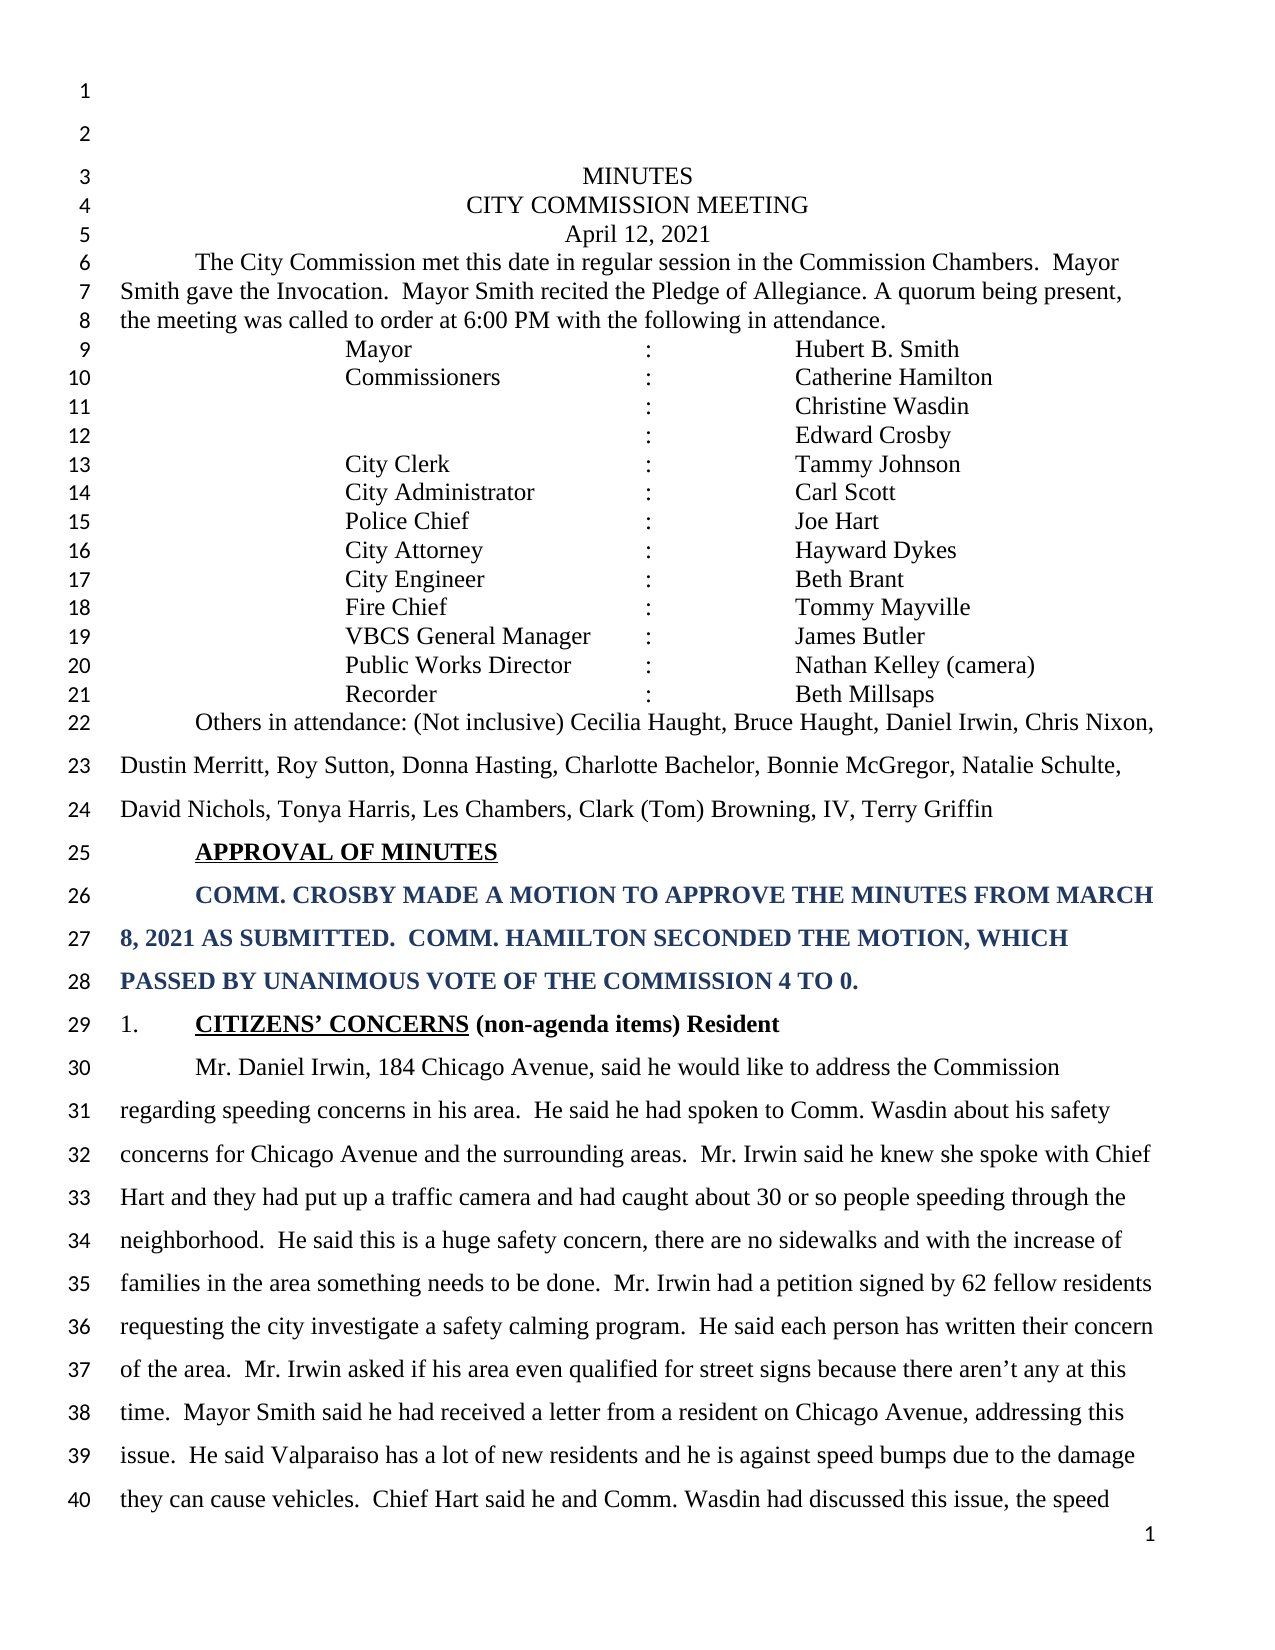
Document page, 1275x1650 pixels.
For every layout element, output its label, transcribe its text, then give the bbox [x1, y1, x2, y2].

text City Clerk : Tammy Johnson [120, 449, 1155, 477]
text April 12, 2021 [120, 219, 1155, 247]
text : Edward Crosby [120, 420, 1155, 449]
text The City Commission met this date in regular session in the Commission Chambers. Mayor Smith gave the Invocation. Mayor Smith recited the Pledge of Allegiance. A quorum being present, the meeting was called to order at 6:00 PM with the following in attendance. [120, 247, 1155, 334]
text City Engineer : Beth Brant [120, 564, 1155, 592]
text Police Chief : Joe Hart [120, 506, 1155, 535]
text MINUTES [120, 161, 1155, 190]
text Recorder : Beth Millsaps [120, 679, 1155, 707]
text Others in attendance: (Not inclusive) Cecilia Haught, Bruce Haught, Daniel Irwin, Chris Nixon, Dustin Merritt, Roy Sutton, Donna Hasting, Charlotte Bachelor, Bonnie McGregor, Natalie Schulte, David Nichols, Tonya Harris, Les Chambers, Clark (Tom) Browning, IV, Terry Griffin [120, 707, 1155, 822]
text Public Works Director : Nathan Kelley (camera) [120, 650, 1155, 679]
text City Administrator : Carl Scott [120, 477, 1155, 506]
text VBCS General Manager : James Butler [120, 621, 1155, 650]
text COMM. CROSBY MADE A MOTION TO APPROVE THE MINUTES FROM MARCH 8, 2021 AS SUBMITTED. COMM. HAMILTON SECONDED THE MOTION, WHICH PASSED BY UNANIMOUS VOTE OF THE COMMISSION 4 TO 0. [120, 880, 1155, 995]
text City Attorney : Hayward Dykes [120, 535, 1155, 564]
text Commissioners : Catherine Hamilton [120, 362, 1155, 391]
list CITIZENS’ CONCERNS (non-agenda items) Resident [120, 1009, 1155, 1038]
text APPROVAL OF MINUTES [120, 837, 1155, 866]
text : Christine Wasdin [570, 391, 1155, 420]
text Fire Chief : Tommy Mayville [120, 592, 1155, 621]
text CITY COMMISSION MEETING [120, 190, 1155, 219]
text Mayor : Hubert B. Smith [120, 334, 1155, 362]
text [120, 1052, 1155, 1512]
